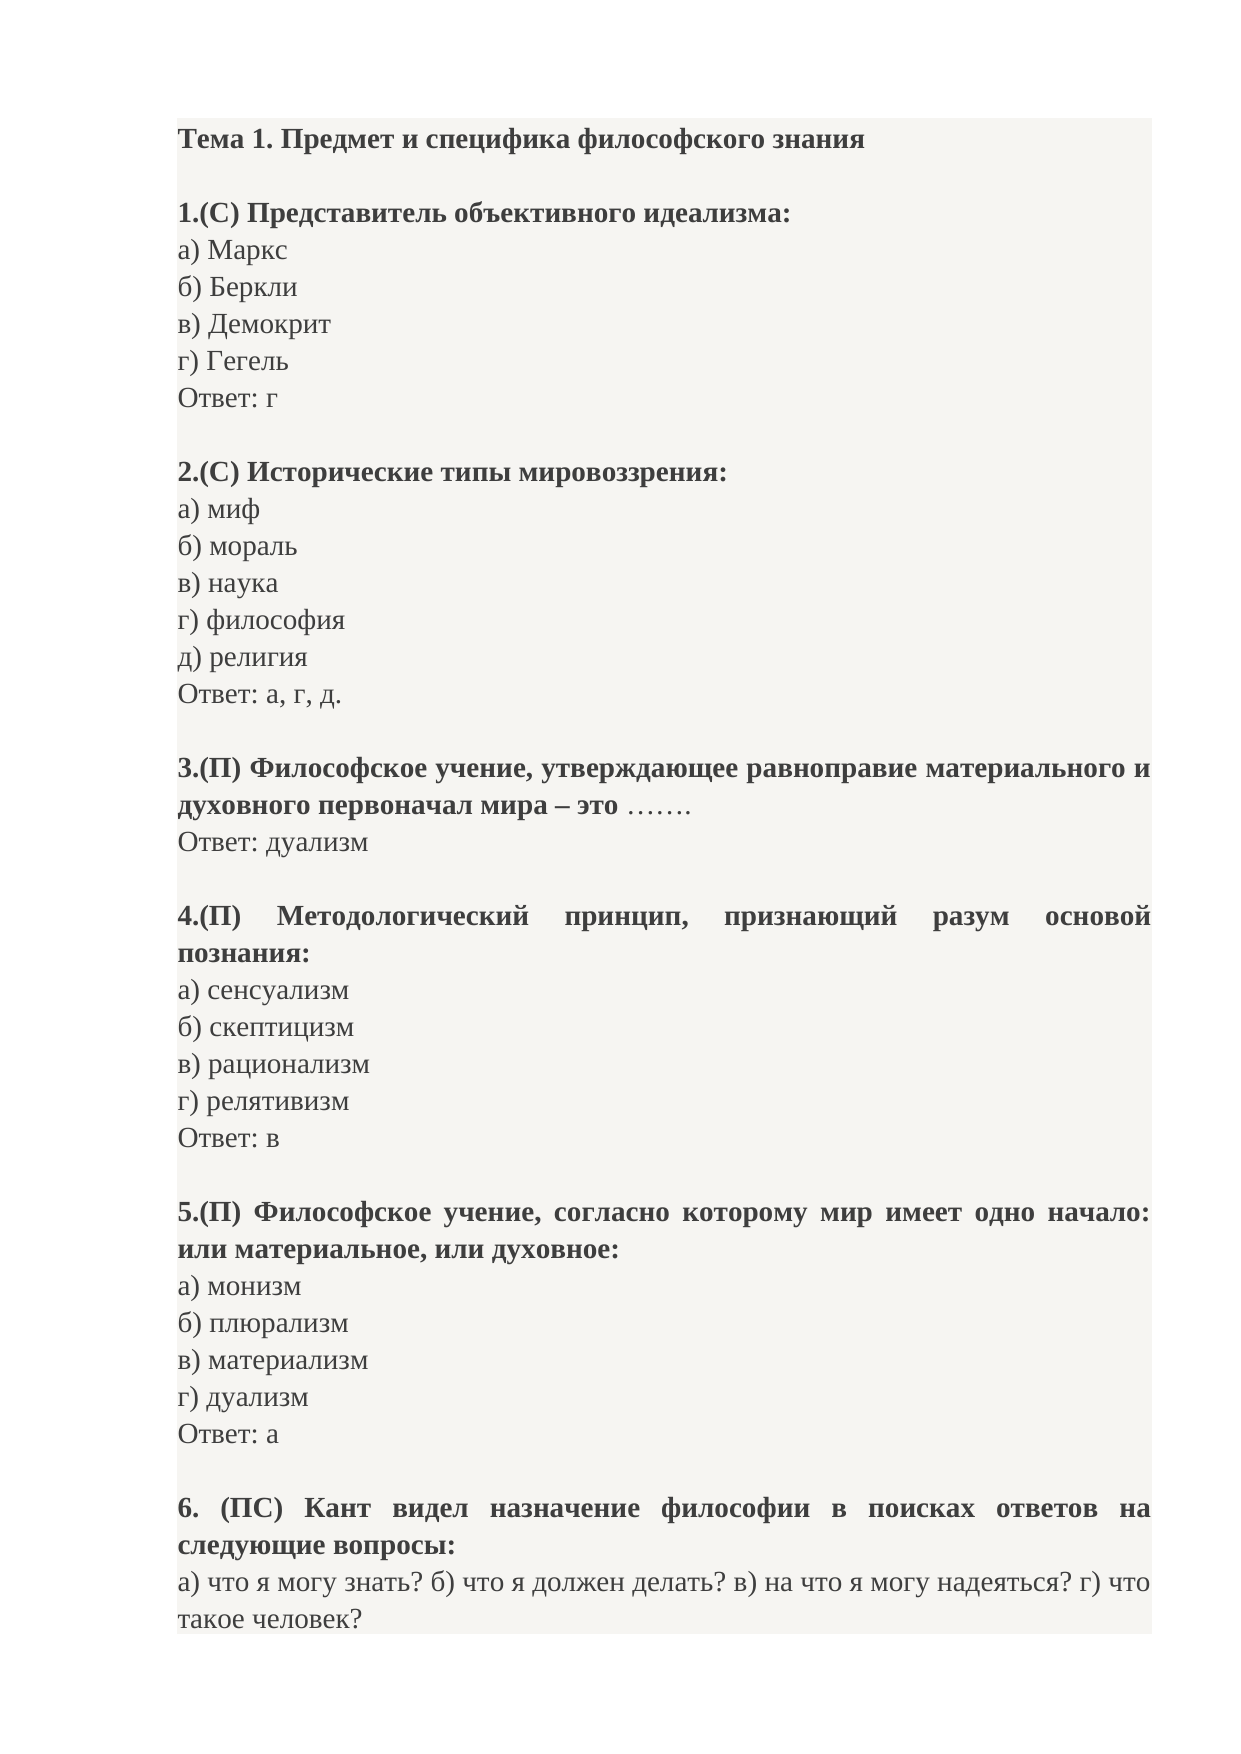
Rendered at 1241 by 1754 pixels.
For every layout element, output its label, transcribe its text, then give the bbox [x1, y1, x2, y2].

text Ответ: дуализм [177, 821, 1152, 858]
text Ответ: а, г, д. [177, 673, 1152, 710]
text Ответ: а [177, 1412, 1152, 1449]
text а) сенсуализм [177, 969, 1152, 1006]
text 3.(П) Философское учение, утверждающее равноправие материального и духовного первоначал мира – это ……. [177, 747, 1152, 821]
text Ответ: г [177, 377, 1152, 414]
text а) монизм [177, 1264, 1152, 1301]
text 1.(С) Представитель объективного идеализма: [177, 192, 1152, 229]
text б) скептицизм [177, 1006, 1152, 1043]
text г) дуализм [177, 1375, 1152, 1412]
text б) Беркли [177, 266, 1152, 303]
text д) религия [177, 636, 1152, 673]
text 6. (ПС) Кант видел назначение философии в поисках ответов на следующие вопросы: [177, 1486, 1152, 1560]
text в) рационализм [177, 1043, 1152, 1079]
text в) наука [177, 562, 1152, 599]
text 5.(П) Философское учение, согласно которому мир имеет одно начало: или материальное, или духовное: [177, 1191, 1152, 1264]
text в) Демокрит [177, 303, 1152, 340]
text Ответ: в [177, 1117, 1152, 1153]
text а) миф [177, 488, 1152, 525]
text а) Маркс [177, 229, 1152, 266]
text г) философия [177, 599, 1152, 636]
text г) релятивизм [177, 1079, 1152, 1117]
text 2.(С) Исторические типы мировоззрения: [177, 451, 1152, 488]
text а) что я могу знать? б) что я должен делать? в) на что я могу надеяться? г) что такое человек? [177, 1560, 1152, 1634]
text в) материализм [177, 1338, 1152, 1375]
text б) плюрализм [177, 1301, 1152, 1338]
text г) Гегель [177, 340, 1152, 377]
text б) мораль [177, 525, 1152, 562]
text Тема 1. Предмет и специфика философского знания [177, 118, 1152, 155]
text 4.(П) Методологический принцип, признающий разум основой познания: [177, 895, 1152, 969]
